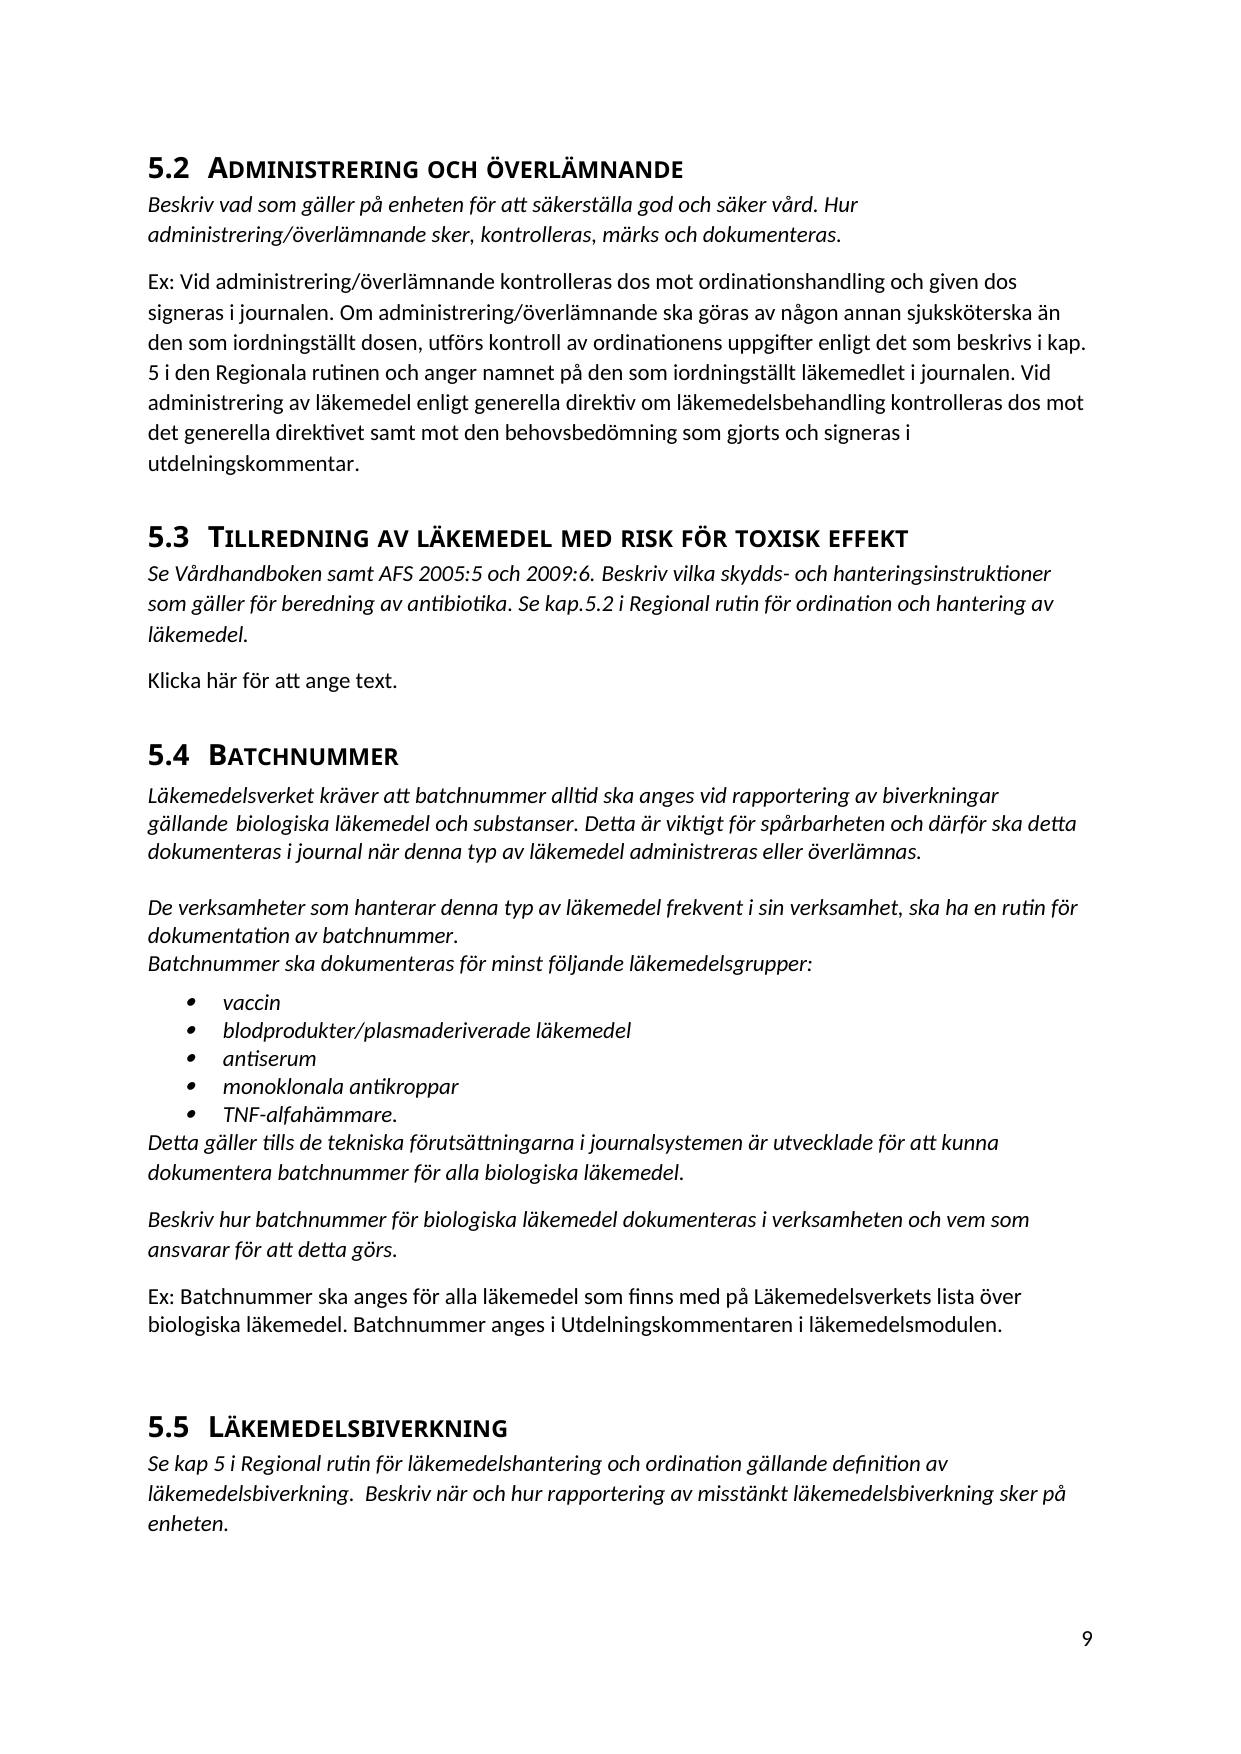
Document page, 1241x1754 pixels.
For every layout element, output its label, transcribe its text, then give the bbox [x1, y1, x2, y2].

list TNF-alfahämmare. [185, 1100, 1093, 1128]
text De verksamheter som hanterar denna typ av läkemedel frekvent i sin verksamhet, ska ha en rutin för dokumentation av batchnummer. [148, 865, 1093, 949]
subtitle Administrering och överlämnande [148, 148, 1093, 187]
text Batchnummer ska dokumenteras för minst följande läkemedelsgrupper: [148, 949, 1093, 977]
text Detta gäller tills de tekniska förutsättningarna i journalsystemen är utvecklade för att kunna dokumentera batchnummer för alla biologiska läkemedel. [148, 1128, 1093, 1186]
text Se kap 5 i Regional rutin för läkemedelshantering och ordination gällande definition av läkemedelsbiverkning. Beskriv när och hur rapportering av misstänkt läkemedelsbiverkning sker på enheten. [148, 1449, 1093, 1537]
subtitle Batchnummer [148, 734, 1093, 774]
list blodprodukter/plasmaderiverade läkemedel [185, 1016, 1093, 1044]
text Beskriv hur batchnummer för biologiska läkemedel dokumenteras i verksamheten och vem som ansvarar för att detta görs. [148, 1205, 1093, 1263]
subtitle Läkemedelsbiverkning [148, 1406, 1093, 1446]
list monoklonala antikroppar [185, 1072, 1093, 1100]
text Se Vårdhandboken samt AFS 2005:5 och 2009:6. Beskriv vilka skydds- och hanteringsinstruktioner som gäller för beredning av antibiotika. Se kap.5.2 i Regional rutin för ordination och hantering av läkemedel. [148, 559, 1093, 648]
list vaccin [185, 988, 1093, 1016]
text Beskriv vad som gäller på enheten för att säkerställa god och säker vård. Hur administrering/överlämnande sker, kontrolleras, märks och dokumenteras. [148, 190, 1093, 249]
subtitle Tillredning av läkemedel med risk för toxisk effekt [148, 516, 1093, 556]
list antiserum [185, 1044, 1093, 1072]
text Läkemedelsverket kräver att batchnummer alltid ska anges vid rapportering av biverkningar gällande biologiska läkemedel och substanser. Detta är viktigt för spårbarheten och därför ska detta dokumenteras i journal när denna typ av läkemedel administreras eller överlämnas. [148, 781, 1093, 865]
